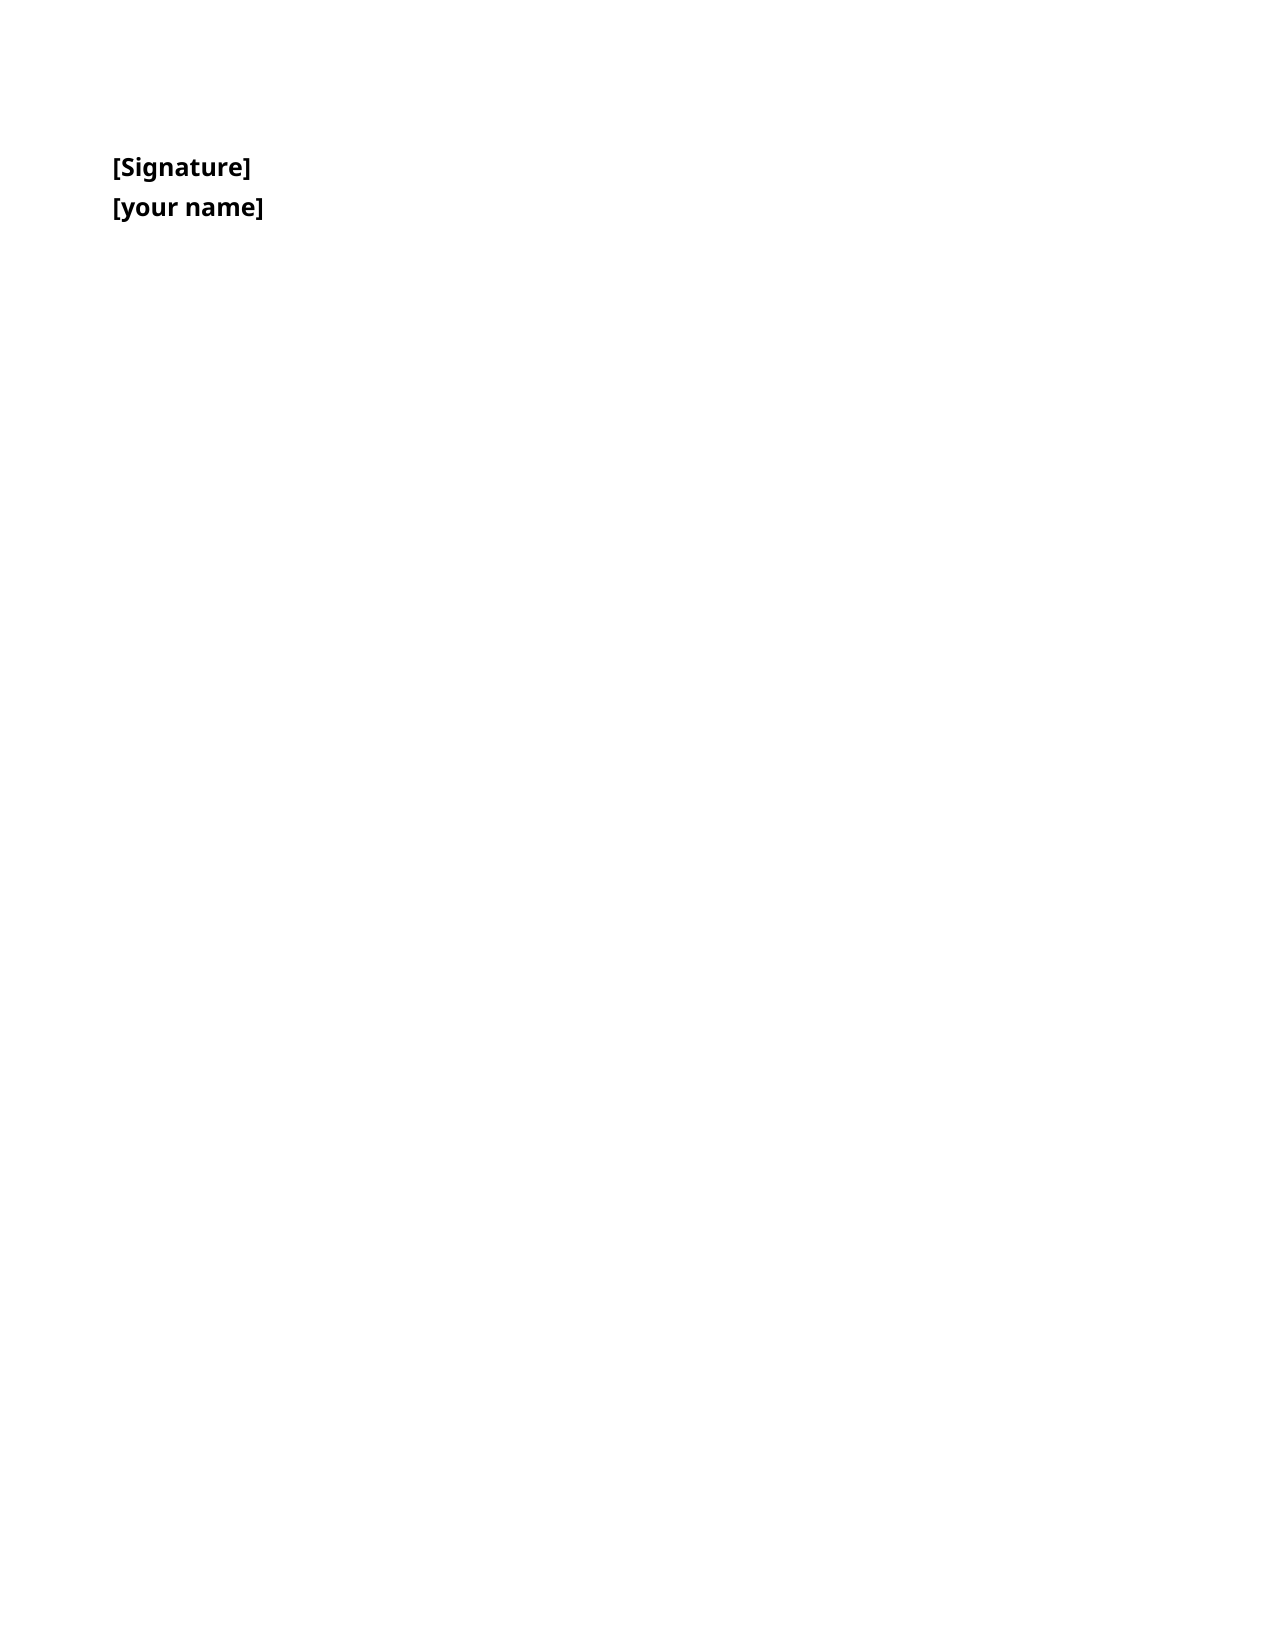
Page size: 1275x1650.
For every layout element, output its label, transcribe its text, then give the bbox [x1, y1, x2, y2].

text [your name] [112, 189, 1162, 223]
text [Signature] [112, 150, 1162, 184]
